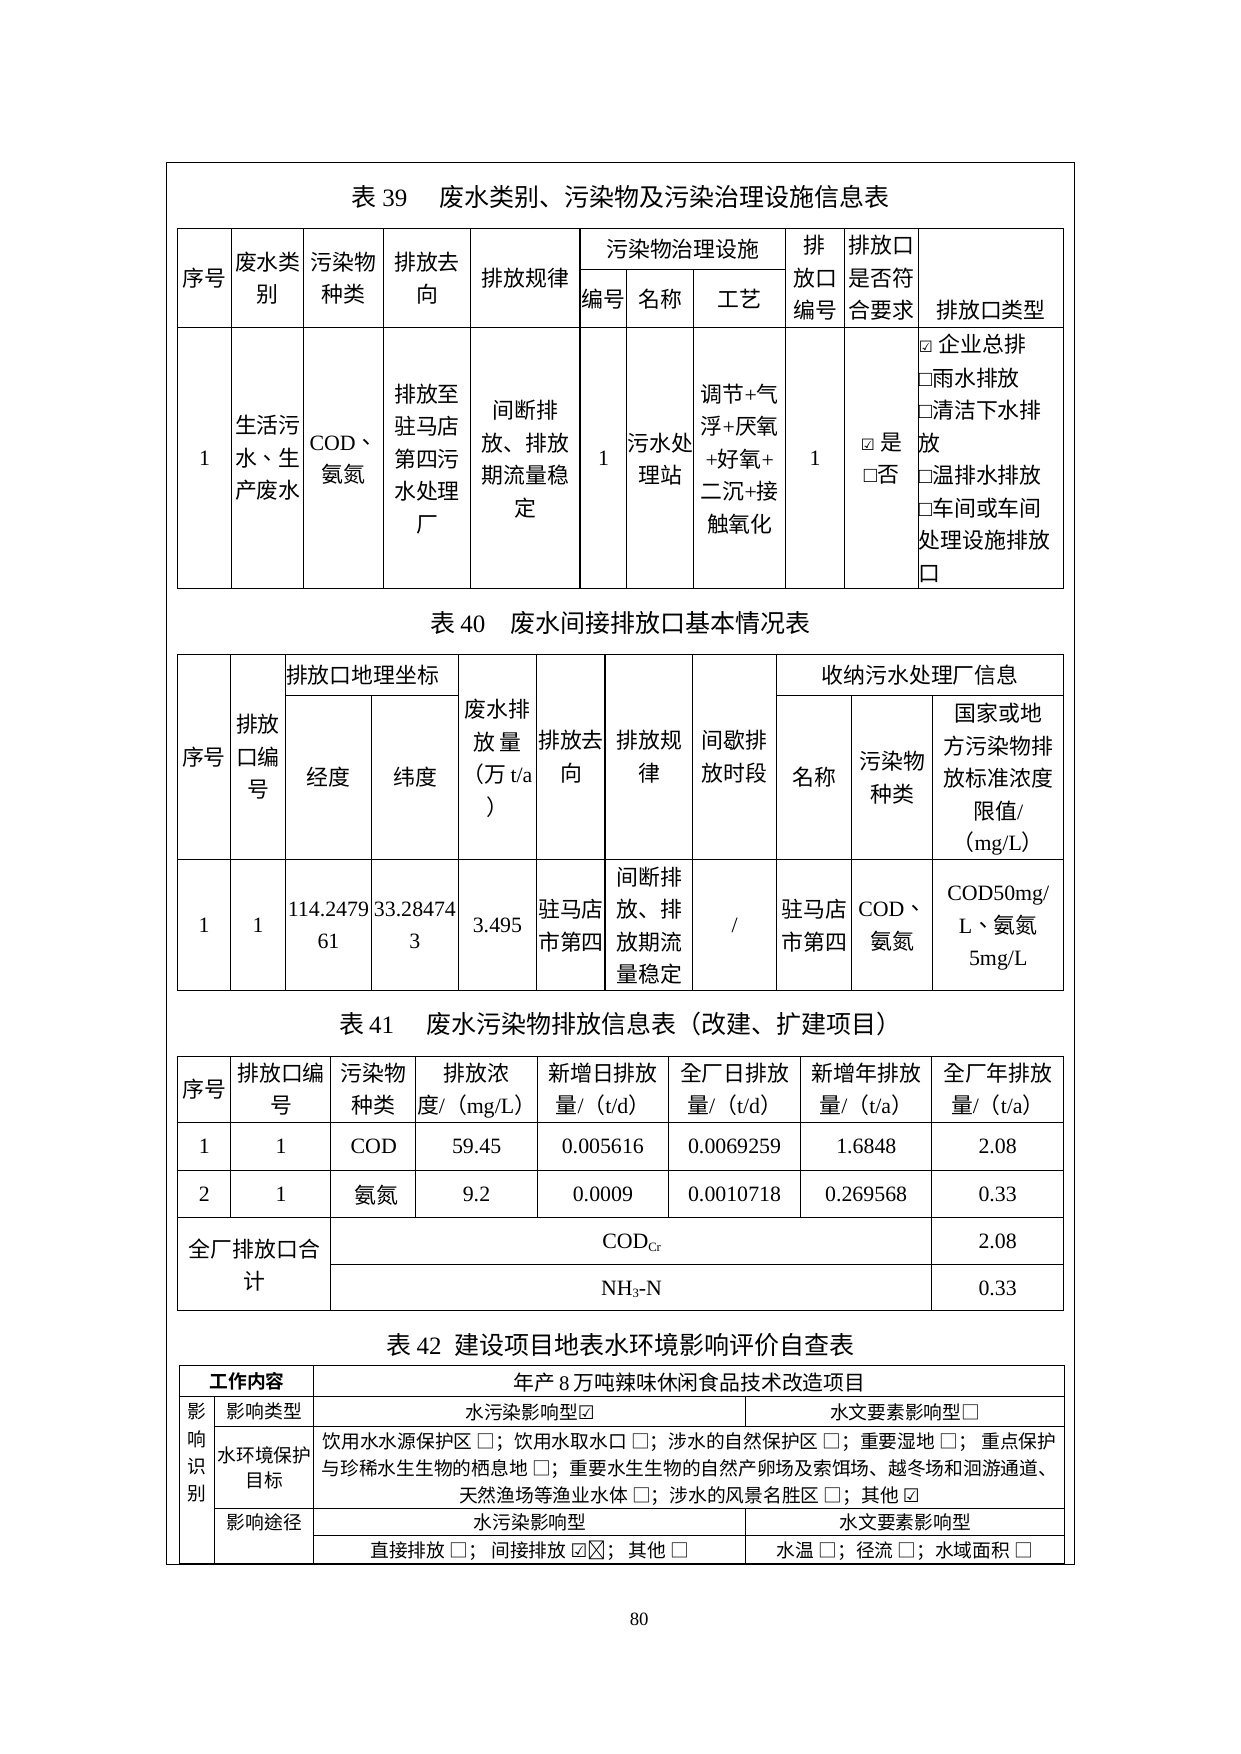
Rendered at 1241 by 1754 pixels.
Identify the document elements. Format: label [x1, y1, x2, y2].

table_cell [167, 163, 1074, 1564]
